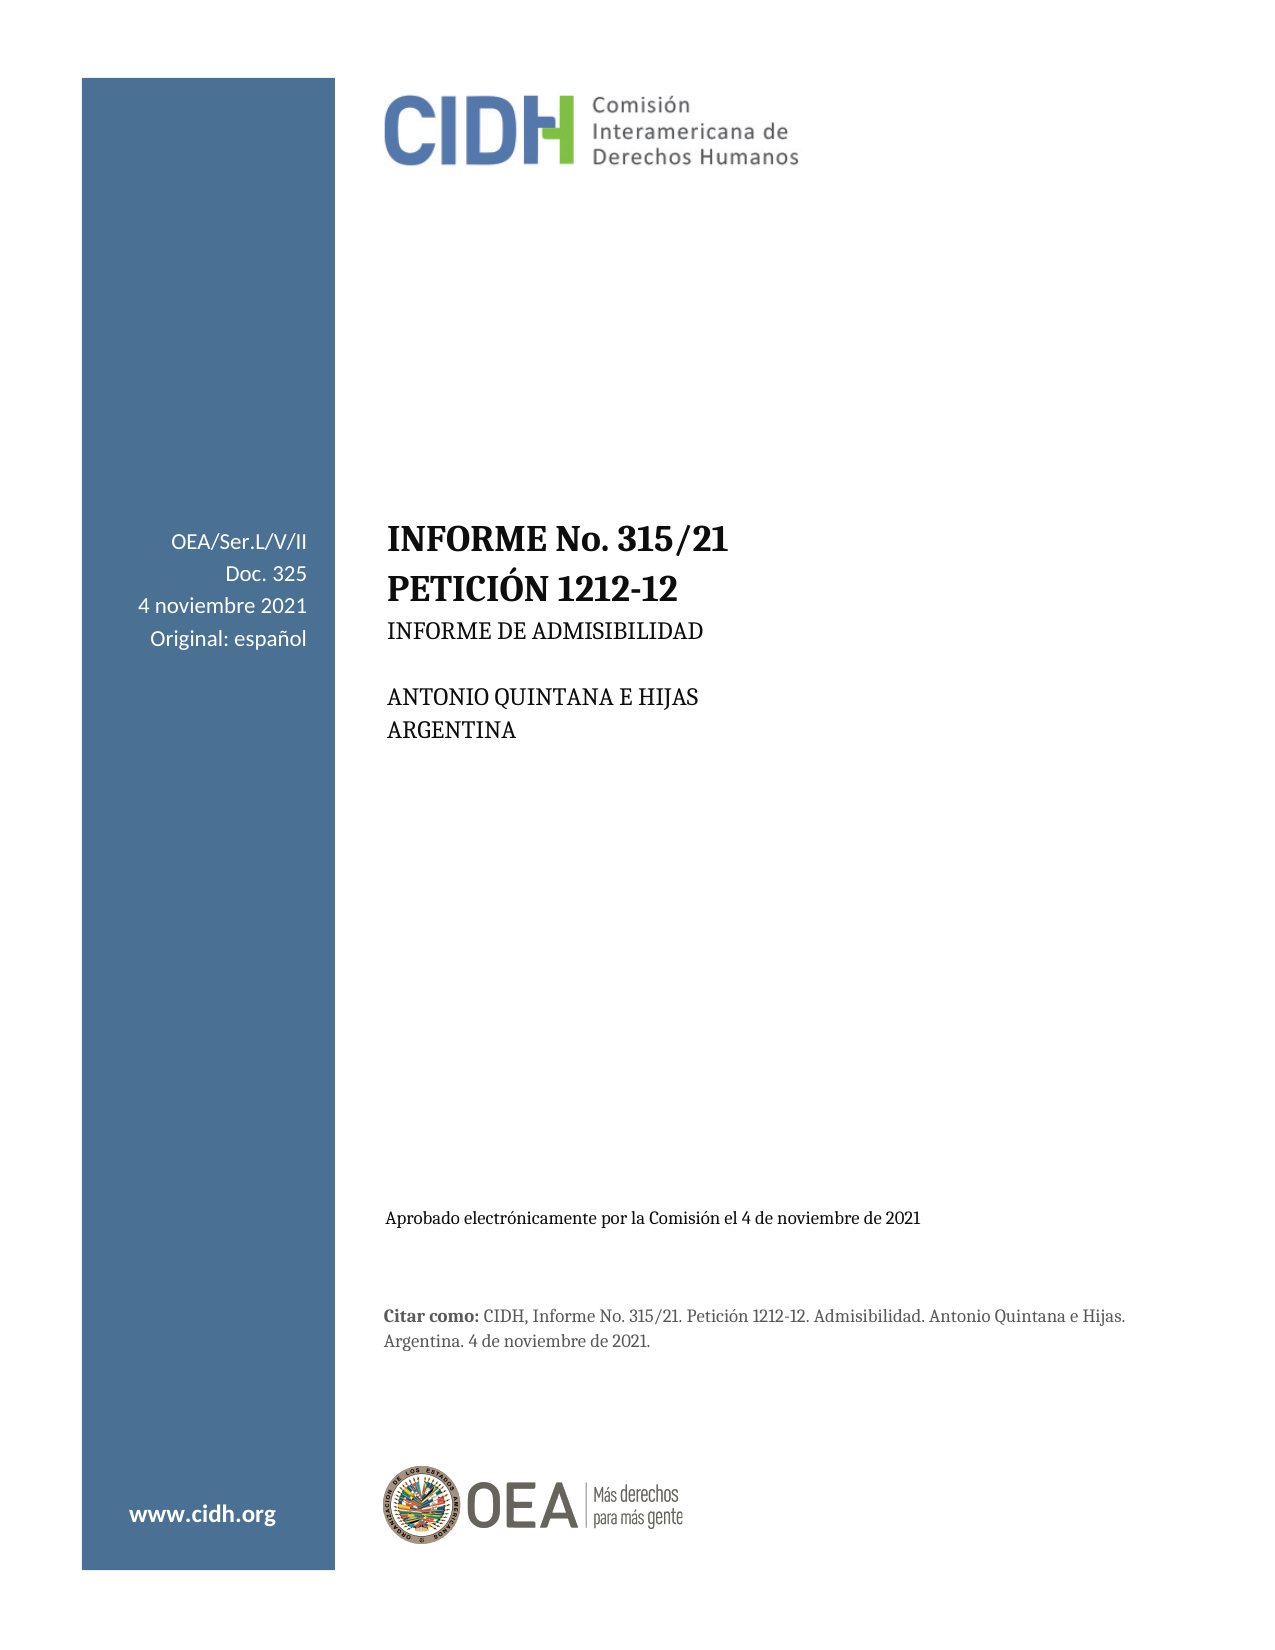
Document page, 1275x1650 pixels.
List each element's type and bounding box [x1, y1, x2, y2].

picture [375, 87, 810, 172]
picture [383, 1466, 683, 1544]
